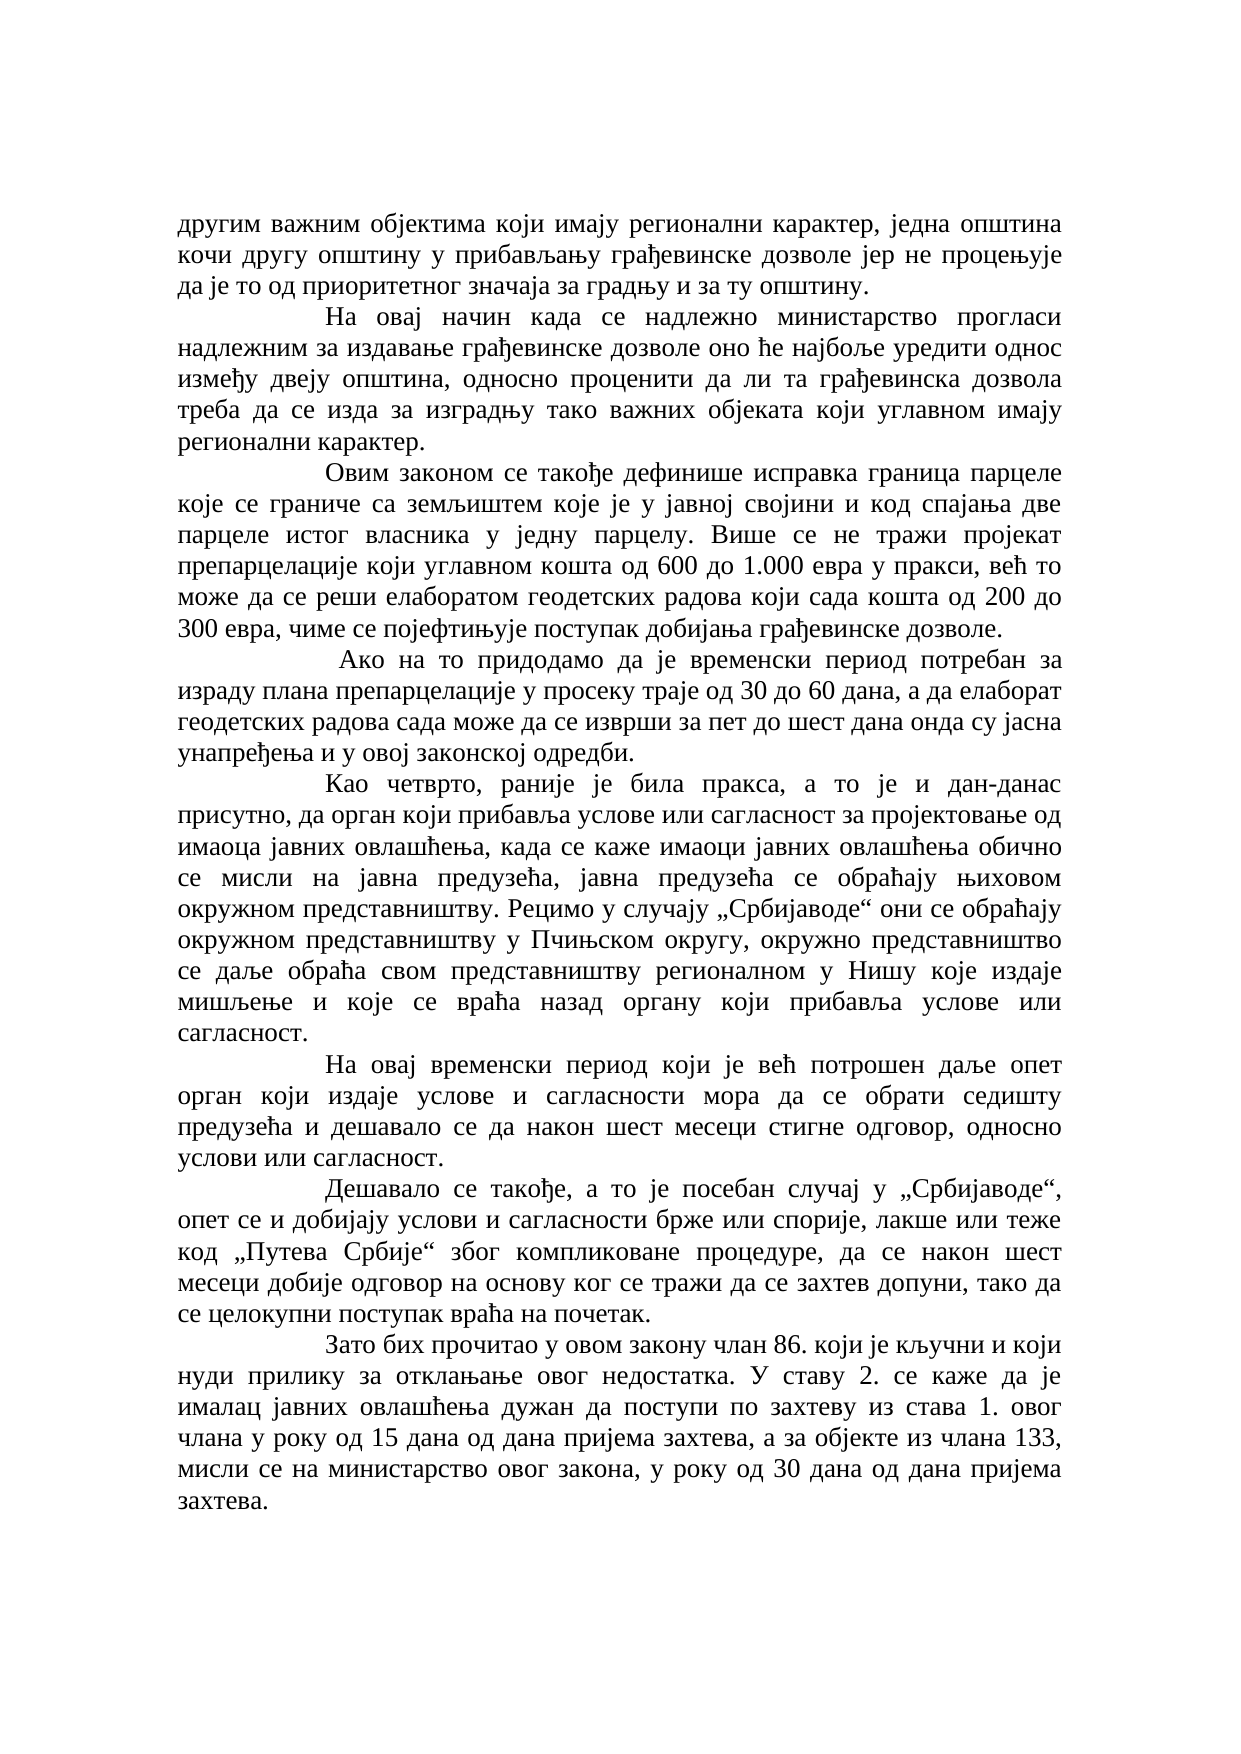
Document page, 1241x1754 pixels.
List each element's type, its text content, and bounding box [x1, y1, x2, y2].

text Зато бих прочитао у овом закону члан 86. који је кључни и који нуди прилику за отклањање овог недостатка. У ставу 2. се каже да је ималац јавних овлашћења дужан да поступи по захтеву из става 1. овог члана у року од 15 дана од дана пријема захтева, а за објекте из члана 133, мисли се на министарство овог закона, у року од 30 дана од дана пријема захтева. [177, 1328, 1063, 1515]
text На овај временски период који је већ потрошен даље опет орган који издаје услове и сагласности мора да се обрати седишту предузећа и дешавало се да након шест месеци стигне одговор, односно услови или сагласност. [177, 1048, 1063, 1172]
text На овај начин када се надлежно министарство прогласи надлежним за издавање грађевинске дозволе оно ће најбоље уредити однос између двеју општина, односно проценити да ли та грађевинска дозвола треба да се изда за изградњу тако важних објеката који углавном имају регионални карактер. [177, 300, 1063, 456]
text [177, 207, 1063, 300]
text Дешавало се такође, а то је посебан случај у „Србијаводе“, опет се и добијају услови и сагласности брже или спорије, лакше или теже код „Путева Србије“ због компликоване процедуре, да се након шест месеци добије одговор на основу ког се тражи да се захтев допуни, тако да се целокупни поступак враћа на почетак. [177, 1172, 1063, 1328]
text Овим законом се такође дефинише исправка граница парцеле које се граниче са земљиштем које је у јавној својини и код спајања две парцеле истог власника у једну парцелу. Више се не тражи пројекат препарцелације који углавном кошта од 600 до 1.000 евра у пракси, већ то може да се реши елаборатом геодетских радова који сада кошта од 200 до 300 евра, чиме се појефтињује поступак добијања грађевинске дозволе. [177, 456, 1063, 643]
text Као четврто, раније је била пракса, а то је и дан-данас присутно, да орган који прибавља услове или сагласност за пројектовање од имаоца јавних овлашћења, када се каже имаоци јавних овлашћења обично се мисли на јавна предузећа, јавна предузећа се обраћају њиховом окружном представништву. Рецимо у случају „Србијаводе“ они се обраћају окружном представништву у Пчињском округу, окружно представништво се даље обраћа свом представништву регионалном у Нишу које издаје мишљење и које се враћа назад органу који прибавља услове или сагласност. [177, 767, 1063, 1048]
text Ако на то придодамо да је временски период потребан за израду плана препарцелације у просеку траје од 30 до 60 дана, а да елаборат геодетских радова сада може да се изврши за пет до шест дана онда су јасна унапређења и у овој законској одредби. [177, 643, 1063, 767]
